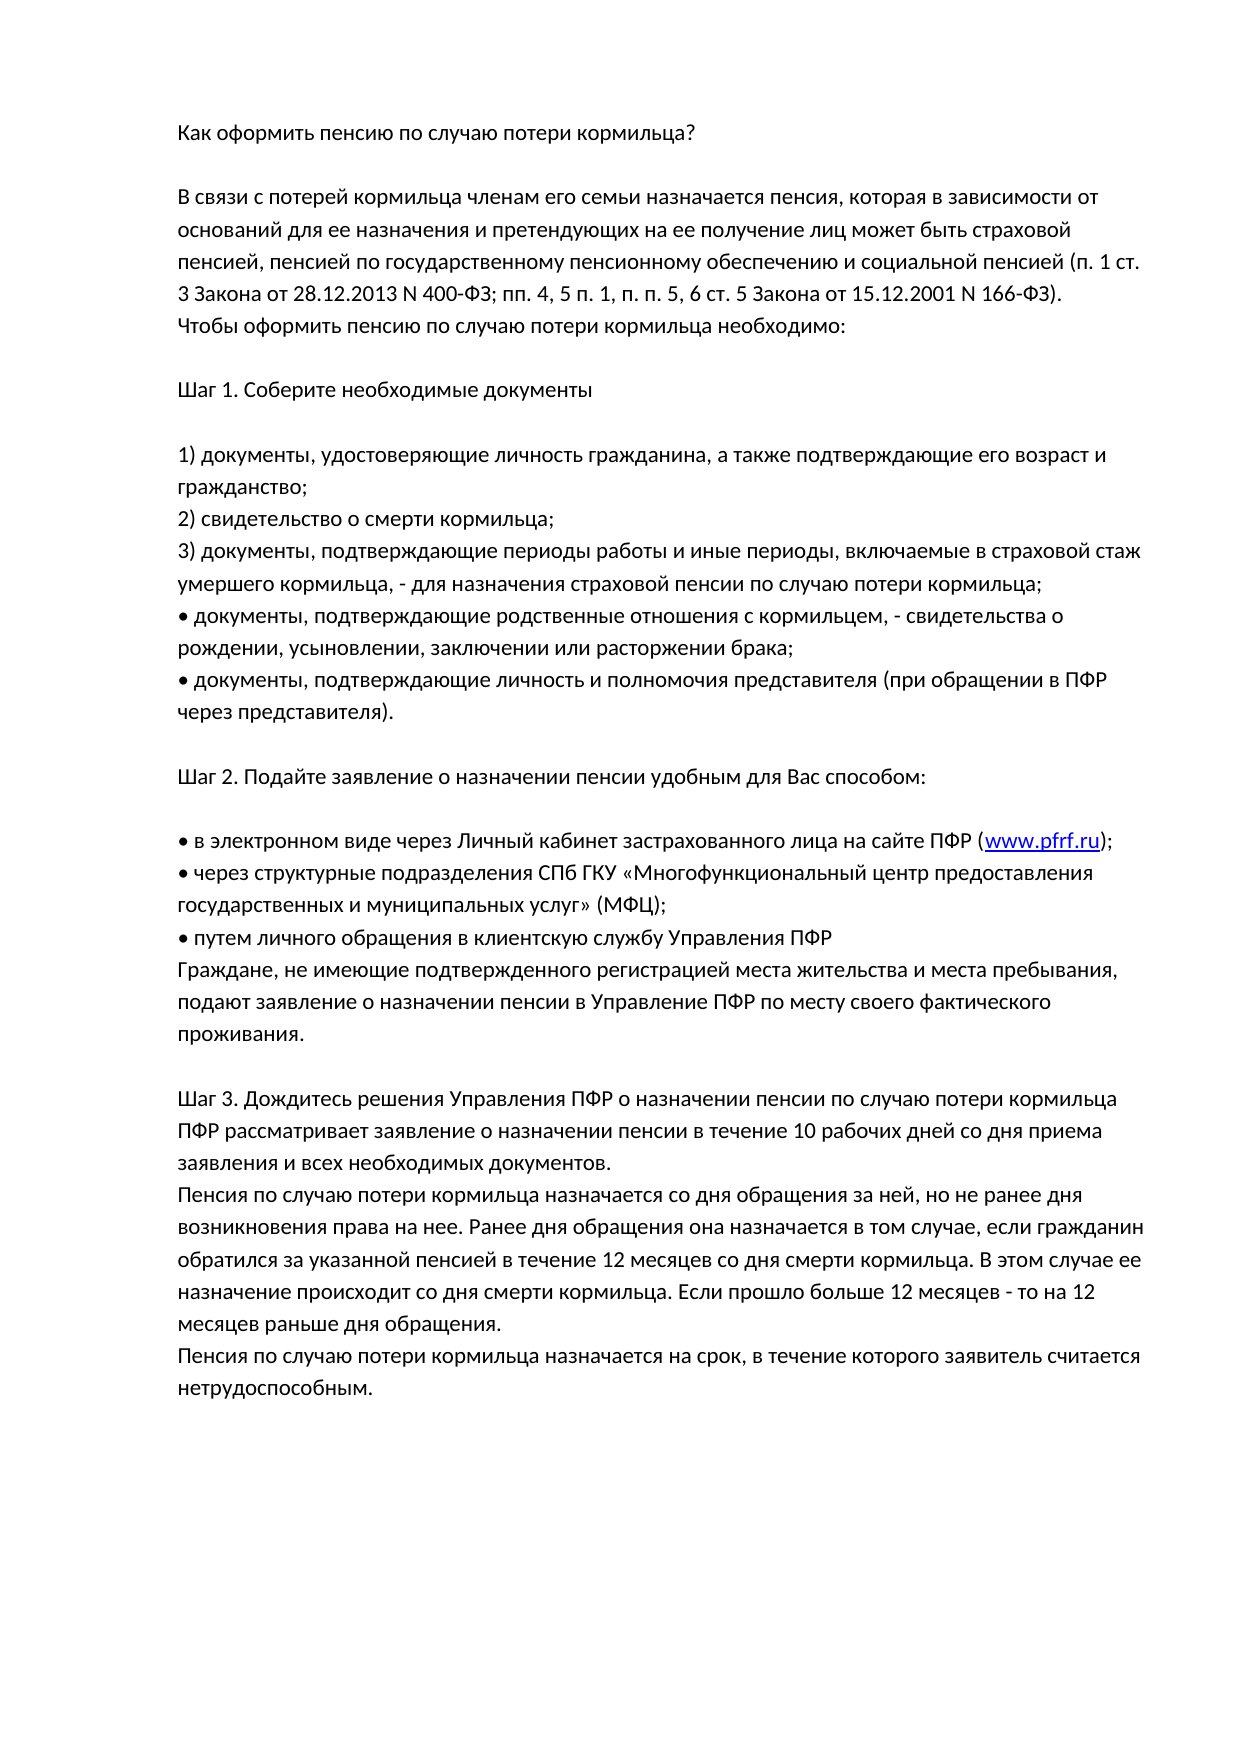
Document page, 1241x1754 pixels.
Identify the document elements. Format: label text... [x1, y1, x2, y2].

text Как оформить пенсию по случаю потери кормильца? В связи с потерей кормильца членам его семьи назначается пенсия, которая в зависимости от оснований для ее назначения и претендующих на ее получение лиц может быть страховой пенсией, пенсией по государственному пенсионному обеспечению и социальной пенсией (п. 1 ст. 3 Закона от 28.12.2013 N 400-ФЗ; пп. 4, 5 п. 1, п. п. 5, 6 ст. 5 Закона от 15.12.2001 N 166-ФЗ). Чтобы оформить пенсию по случаю потери кормильца необходимо: Шаг 1. Соберите необходимые документы 1) документы, удостоверяющие личность гражданина, а также подтверждающие его возраст и гражданство; 2) свидетельство о смерти кормильца; 3) документы, подтверждающие периоды работы и иные периоды, включаемые в страховой стаж умершего кормильца, - для назначения страховой пенсии по случаю потери кормильца; • документы, подтверждающие родственные отношения с кормильцем, - свидетельства о рождении, усыновлении, заключении или расторжении брака; • документы, подтверждающие личность и полномочия представителя (при обращении в ПФР через представителя). Шаг 2. Подайте заявление о назначении пенсии удобным для Вас способом: • в электронном виде через Личный кабинет застрахованного лица на сайте ПФР (www.pfrf.ru); • через структурные подразделения СПб ГКУ «Многофункциональный центр предоставления государственных и муниципальных услуг» (МФЦ); • путем личного обращения в клиентскую службу Управления ПФР Граждане, не имеющие подтвержденного регистрацией места жительства и места пребывания, подают заявление о назначении пенсии в Управление ПФР по месту своего фактического проживания. Шаг 3. Дождитесь решения Управления ПФР о назначении пенсии по случаю потери кормильца ПФР рассматривает заявление о назначении пенсии в течение 10 рабочих дней со дня приема заявления и всех необходимых документов. Пенсия по случаю потери кормильца назначается со дня обращения за ней, но не ранее дня возникновения права на нее. Ранее дня обращения она назначается в том случае, если гражданин обратился за указанной пенсией в течение 12 месяцев со дня смерти кормильца. В этом случае ее назначение происходит со дня смерти кормильца. Если прошло больше 12 месяцев - то на 12 месяцев раньше дня обращения. Пенсия по случаю потери кормильца назначается на срок, в течение которого заявитель считается нетрудоспособным. [177, 118, 1152, 1401]
